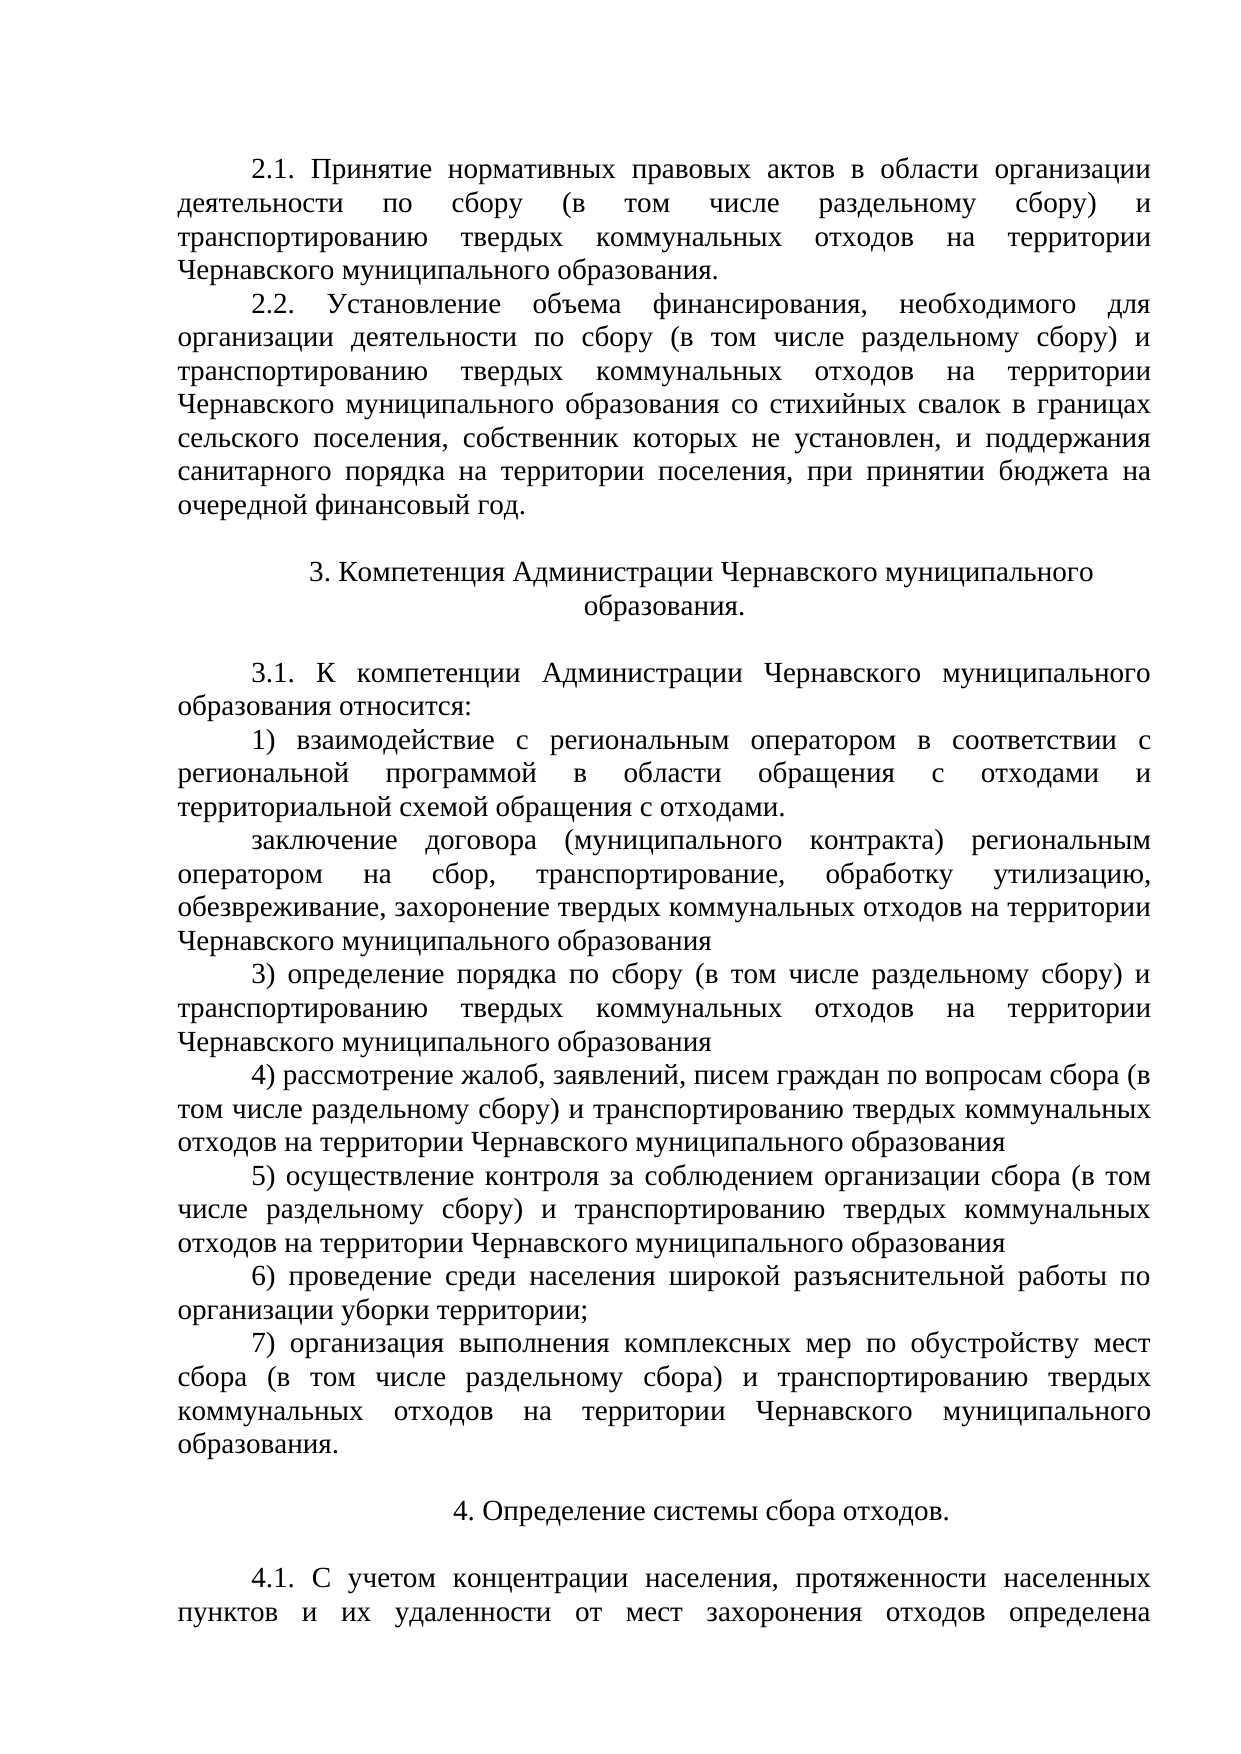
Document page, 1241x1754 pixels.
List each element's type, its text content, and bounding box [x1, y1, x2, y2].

text 2.1. Принятие нормативных правовых актов в области организации деятельности по сбору (в том числе раздельному сбору) и транспортированию твердых коммунальных отходов на территории Чернавского муниципального образования. [177, 152, 1152, 286]
text 4) рассмотрение жалоб, заявлений, писем граждан по вопросам сбора (в том числе раздельному сбору) и транспортированию твердых коммунальных отходов на территории Чернавского муниципального образования [177, 1057, 1152, 1158]
text 7) организация выполнения комплексных мер по обустройству мест сбора (в том числе раздельному сбора) и транспортированию твердых коммунальных отходов на территории Чернавского муниципального образования. [177, 1326, 1152, 1460]
text 3.1. К компетенции Администрации Чернавского муниципального образования относится: [177, 655, 1152, 722]
text 3. Компетенция Администрации Чернавского муниципального образования. [177, 554, 1152, 621]
text заключение договора (муниципального контракта) региональным оператором на сбор, транспортирование, обработку утилизацию, обезвреживание, захоронение твердых коммунальных отходов на территории Чернавского муниципального образования [177, 822, 1152, 957]
text 3) определение порядка по сбору (в том числе раздельному сбору) и транспортированию твердых коммунальных отходов на территории Чернавского муниципального образования [177, 957, 1152, 1057]
text 4. Определение системы сбора отходов. [177, 1493, 1152, 1527]
text 5) осуществление контроля за соблюдением организации сбора (в том числе раздельному сбору) и транспортированию твердых коммунальных отходов на территории Чернавского муниципального образования [177, 1158, 1152, 1258]
text 1) взаимодействие с региональным оператором в соответствии с региональной программой в области обращения с отходами и территориальной схемой обращения с отходами. [177, 722, 1152, 822]
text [177, 1560, 1152, 1627]
text 2.2. Установление объема финансирования, необходимого для организации деятельности по сбору (в том числе раздельному сбору) и транспортированию твердых коммунальных отходов на территории Чернавского муниципального образования со стихийных свалок в границах сельского поселения, собственник которых не установлен, и поддержания санитарного порядка на территории поселения, при принятии бюджета на очередной финансовый год. [177, 286, 1152, 521]
text 6) проведение среди населения широкой разъяснительной работы по организации уборки территории; [177, 1258, 1152, 1326]
